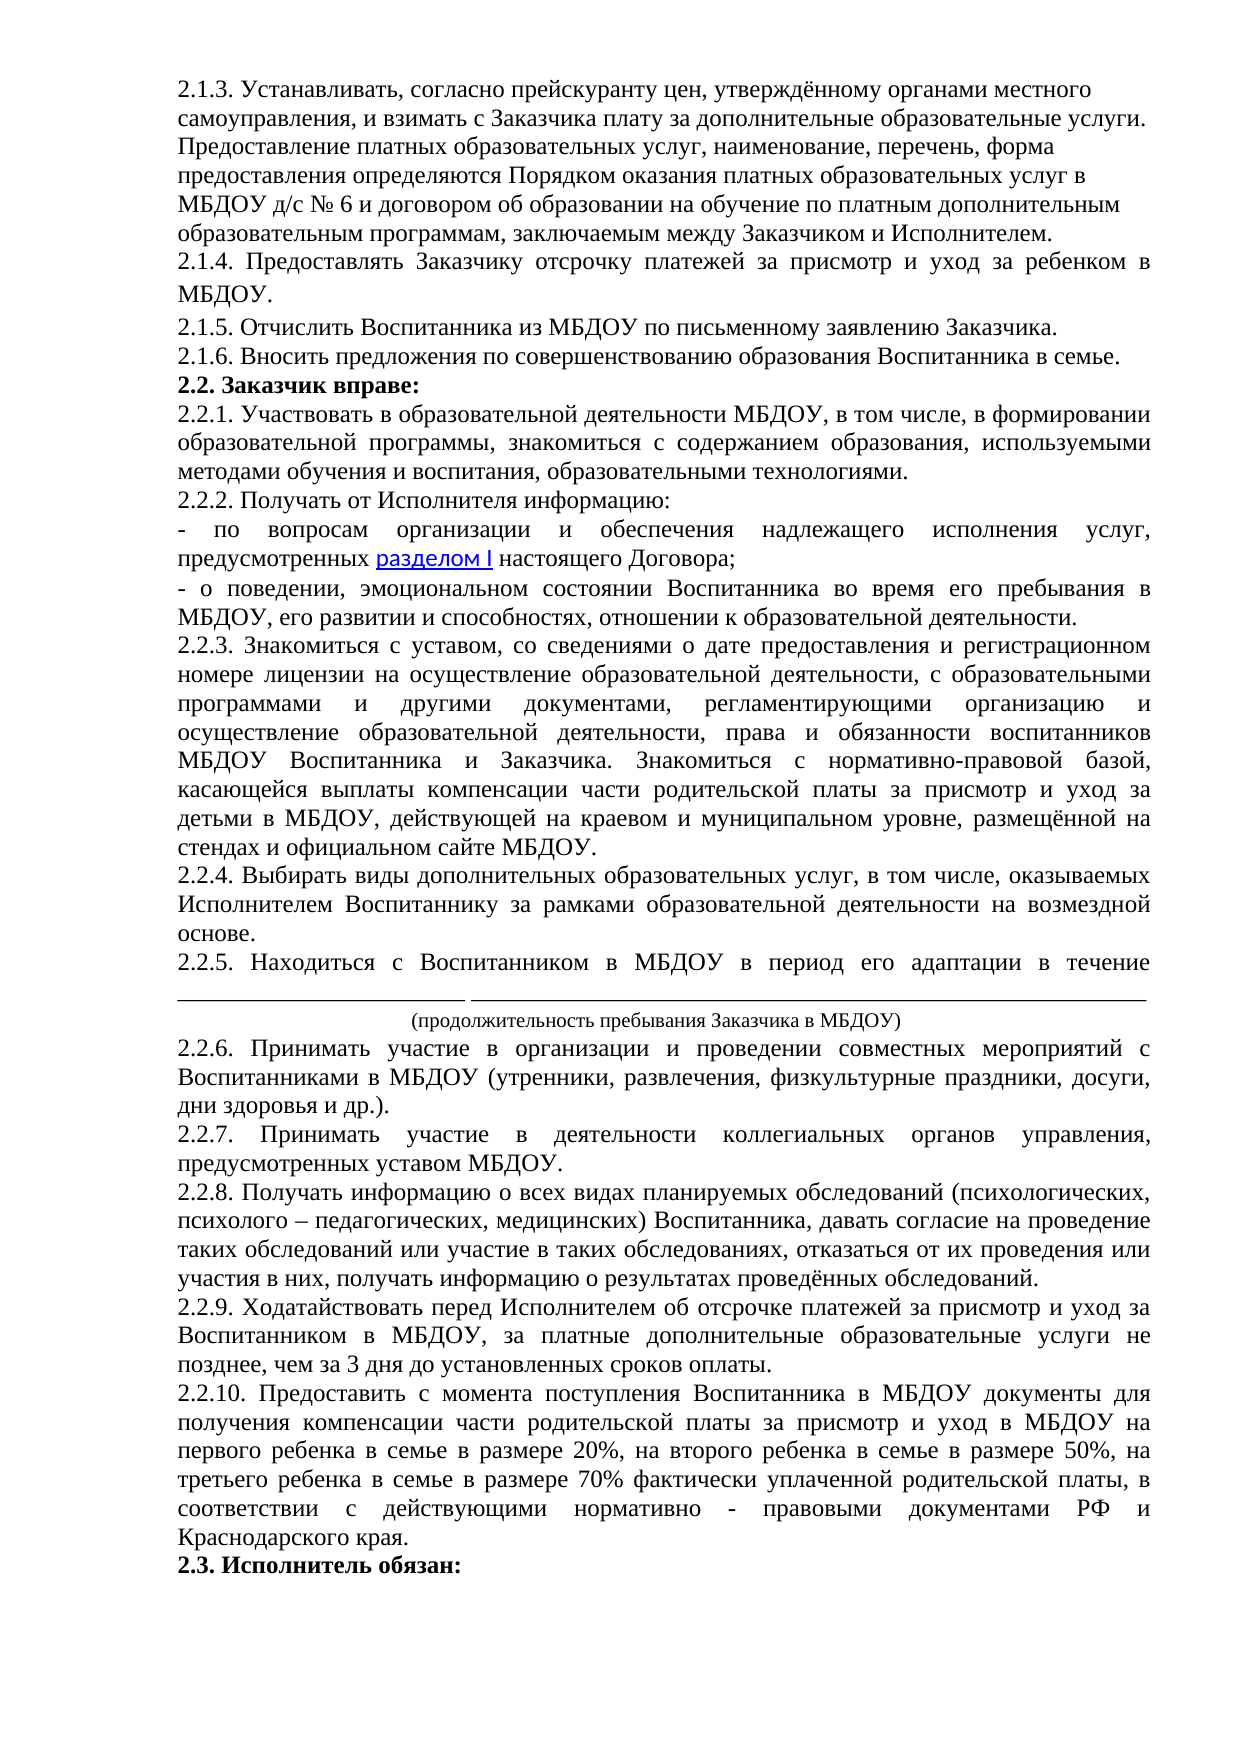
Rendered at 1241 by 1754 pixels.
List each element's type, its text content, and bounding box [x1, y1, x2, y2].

text 2.1.3. Устанавливать, согласно прейскуранту цен, утверждённому органами местного самоуправления, и взимать с Заказчика плату за дополнительные образовательные услуги. Предоставление платных образовательных услуг, наименование, перечень, форма предоставления определяются Порядком оказания платных образовательных услуг в [177, 74, 1152, 189]
text 2.2.4. Выбирать виды дополнительных образовательных услуг, в том числе, оказываемых Исполнителем Воспитаннику за рамками образовательной деятельности на возмездной основе. [177, 860, 1152, 947]
text 2.2.5. Находиться с Воспитанником в МБДОУ в период его адаптации в течение _______________________ ______________________________________________________ [177, 947, 1152, 1004]
text 2.1.4. Предоставлять Заказчику отсрочку платежей за присмотр и уход за ребенком в МБДОУ. [177, 246, 1152, 308]
text 2.2.7. Принимать участие в деятельности коллегиальных органов управления, предусмотренных уставом МБДОУ. [177, 1119, 1152, 1177]
text 2.2.9. Ходатайствовать перед Исполнителем об отсрочке платежей за присмотр и уход за Воспитанником в МБДОУ, за платные дополнительные образовательные услуги не позднее, чем за 3 дня до установленных сроков оплаты. [177, 1292, 1152, 1378]
text 2.2.1. Участвовать в образовательной деятельности МБДОУ, в том числе, в формировании образовательной программы, знакомиться с содержанием образования, используемыми методами обучения и воспитания, образовательными технологиями. [177, 399, 1152, 485]
text (продолжительность пребывания Заказчика в МБДОУ) [177, 1004, 1152, 1033]
text 2.2. Заказчик вправе: [177, 370, 1152, 399]
text 2.1.6. Вносить предложения по совершенствованию образования Воспитанника в семье. [177, 341, 1152, 370]
text МБДОУ д/с № 6 и договором об образовании на обучение по платным дополнительным образовательным программам, заключаемым между Заказчиком и Исполнителем. [177, 189, 1152, 246]
text 2.2.8. Получать информацию о всех видах планируемых обследований (психологических, психолого – педагогических, медицинских) Воспитанника, давать согласие на проведение таких обследований или участие в таких обследованиях, отказаться от их проведения или участия в них, получать информацию о результатах проведённых обследований. [177, 1177, 1152, 1292]
text 2.1.5. Отчислить Воспитанника из МБДОУ по письменному заявлению Заказчика. [177, 312, 1152, 341]
text 2.2.3. Знакомиться с уставом, со сведениями о дате предоставления и регистрационном номере лицензии на осуществление образовательной деятельности, с образовательными программами и другими документами, регламентирующими организацию и осуществление образовательной деятельности, права и обязанности воспитанников МБДОУ Воспитанника и Заказчика. Знакомиться с нормативно-правовой базой, касающейся выплаты компенсации части родительской платы за присмотр и уход за детьми в МБДОУ, действующей на краевом и муниципальном уровне, размещённой на стендах и официальном сайте МБДОУ. [177, 630, 1152, 860]
text - о поведении, эмоциональном состоянии Воспитанника во время его пребывания в МБДОУ, его развитии и способностях, отношении к образовательной деятельности. [177, 573, 1152, 630]
text 2.2.2. Получать от Исполнителя информацию: [177, 485, 1152, 514]
text 2.2.10. Предоставить с момента поступления Воспитанника в МБДОУ документы для получения компенсации части родительской платы за присмотр и уход в МБДОУ на первого ребенка в семье в размере 20%, на второго ребенка в семье в размере 50%, на третьего ребенка в семье в размере 70% фактически уплаченной родительской платы, в соответствии с действующими нормативно - правовыми документами РФ и Краснодарского края. [177, 1378, 1152, 1550]
text 2.3. Исполнитель обязан: [177, 1550, 1152, 1579]
text - по вопросам организации и обеспечения надлежащего исполнения услуг, предусмотренных разделом I настоящего Договора; [177, 514, 1152, 573]
text 2.2.6. Принимать участие в организации и проведении совместных мероприятий с Воспитанниками в МБДОУ (утренники, развлечения, физкультурные праздники, досуги, дни здоровья и др.). [177, 1033, 1152, 1119]
